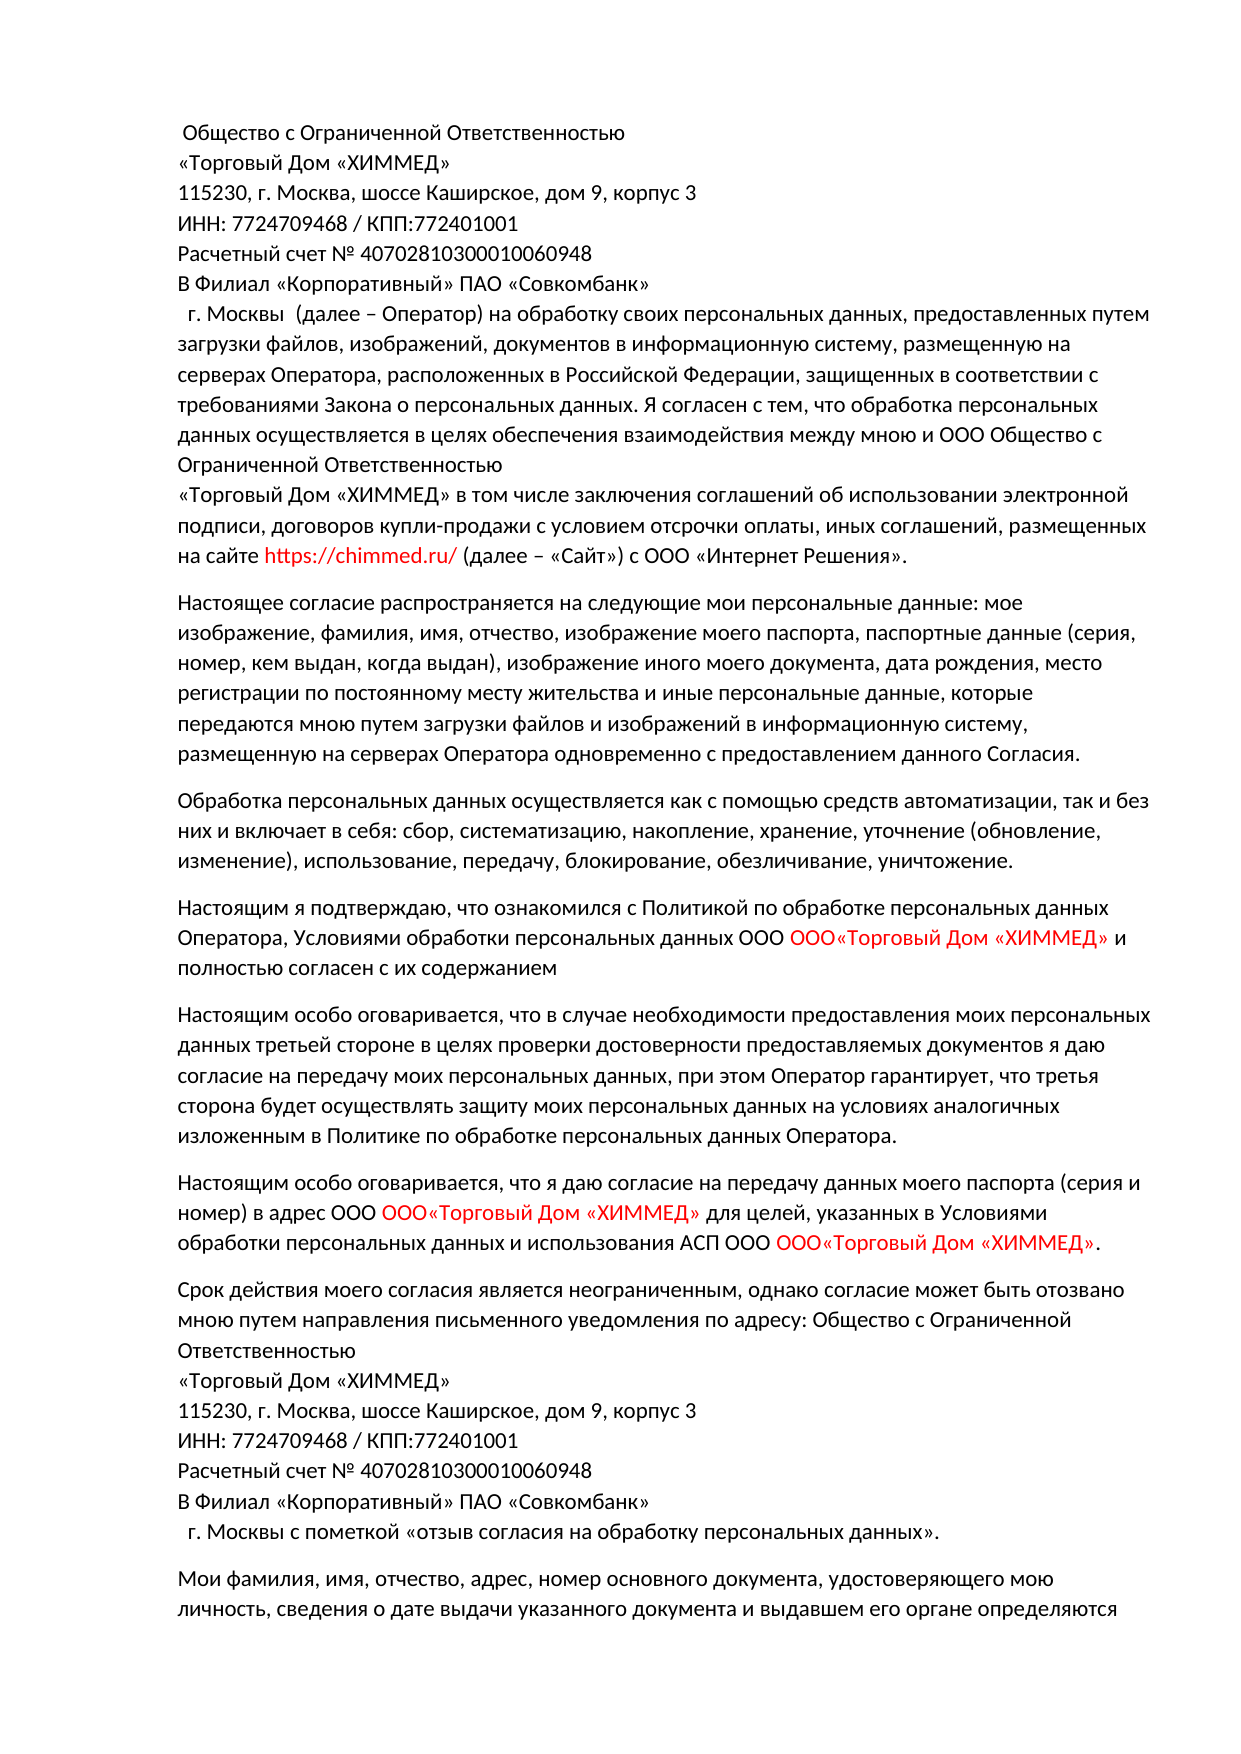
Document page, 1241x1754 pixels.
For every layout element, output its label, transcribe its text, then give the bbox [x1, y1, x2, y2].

text Настоящим особо оговаривается, что я даю согласие на передачу данных моего паспорта (серия и номер) в адрес ООО ООО«Торговый Дом «ХИММЕД» для целей, указанных в Условиями обработки персональных данных и использования АСП ООО ООО«Торговый Дом «ХИММЕД». [177, 1168, 1152, 1257]
text Обработка персональных данных осуществляется как с помощью средств автоматизации, так и без них и включает в себя: сбор, систематизацию, накопление, хранение, уточнение (обновление, изменение), использование, передачу, блокирование, обезличивание, уничтожение. [177, 786, 1152, 874]
text Настоящим я подтверждаю, что ознакомился с Политикой по обработке персональных данных Оператора, Условиями обработки персональных данных ООО ООО«Торговый Дом «ХИММЕД» и полностью согласен с их содержанием [177, 893, 1152, 982]
text Общество с Ограниченной Ответственностью «Торговый Дом «ХИММЕД» 115230, г. Москва, шоссе Каширское, дом 9, корпус 3 ИНН: 7724709468 / КПП:772401001 Расчетный счет № 40702810300010060948 В Филиал «Корпоративный» ПАО «Совкомбанк» г. Москвы (далее – Оператор) на обработку своих персональных данных, предоставленных путем загрузки файлов, изображений, документов в информационную систему, размещенную на серверах Оператора, расположенных в Российской Федерации, защищенных в соответствии с требованиями Закона о персональных данных. Я согласен с тем, что обработка персональных данных осуществляется в целях обеспечения взаимодействия между мною и ООО Общество с Ограниченной Ответственностью «Торговый Дом «ХИММЕД» в том числе заключения соглашений об использовании электронной подписи, договоров купли-продажи с условием отсрочки оплаты, иных соглашений, размещенных на сайте https://chimmed.ru/ (далее – «Сайт») с ООО «Интернет Решения». [177, 118, 1152, 569]
text Настоящее согласие распространяется на следующие мои персональные данные: мое изображение, фамилия, имя, отчество, изображение моего паспорта, паспортные данные (серия, номер, кем выдан, когда выдан), изображение иного моего документа, дата рождения, место регистрации по постоянному месту жительства и иные персональные данные, которые передаются мною путем загрузки файлов и изображений в информационную систему, размещенную на серверах Оператора одновременно с предоставлением данного Согласия. [177, 588, 1152, 767]
text Настоящим особо оговаривается, что в случае необходимости предоставления моих персональных данных третьей стороне в целях проверки достоверности предоставляемых документов я даю согласие на передачу моих персональных данных, при этом Оператор гарантирует, что третья сторона будет осуществлять защиту моих персональных данных на условиях аналогичных изложенным в Политике по обработке персональных данных Оператора. [177, 1000, 1152, 1149]
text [177, 1564, 1152, 1622]
text Срок действия моего согласия является неограниченным, однако согласие может быть отозвано мною путем направления письменного уведомления по адресу: Общество с Ограниченной Ответственностью «Торговый Дом «ХИММЕД» 115230, г. Москва, шоссе Каширское, дом 9, корпус 3 ИНН: 7724709468 / КПП:772401001 Расчетный счет № 40702810300010060948 В Филиал «Корпоративный» ПАО «Совкомбанк» г. Москвы с пометкой «отзыв согласия на обработку персональных данных». [177, 1275, 1152, 1545]
